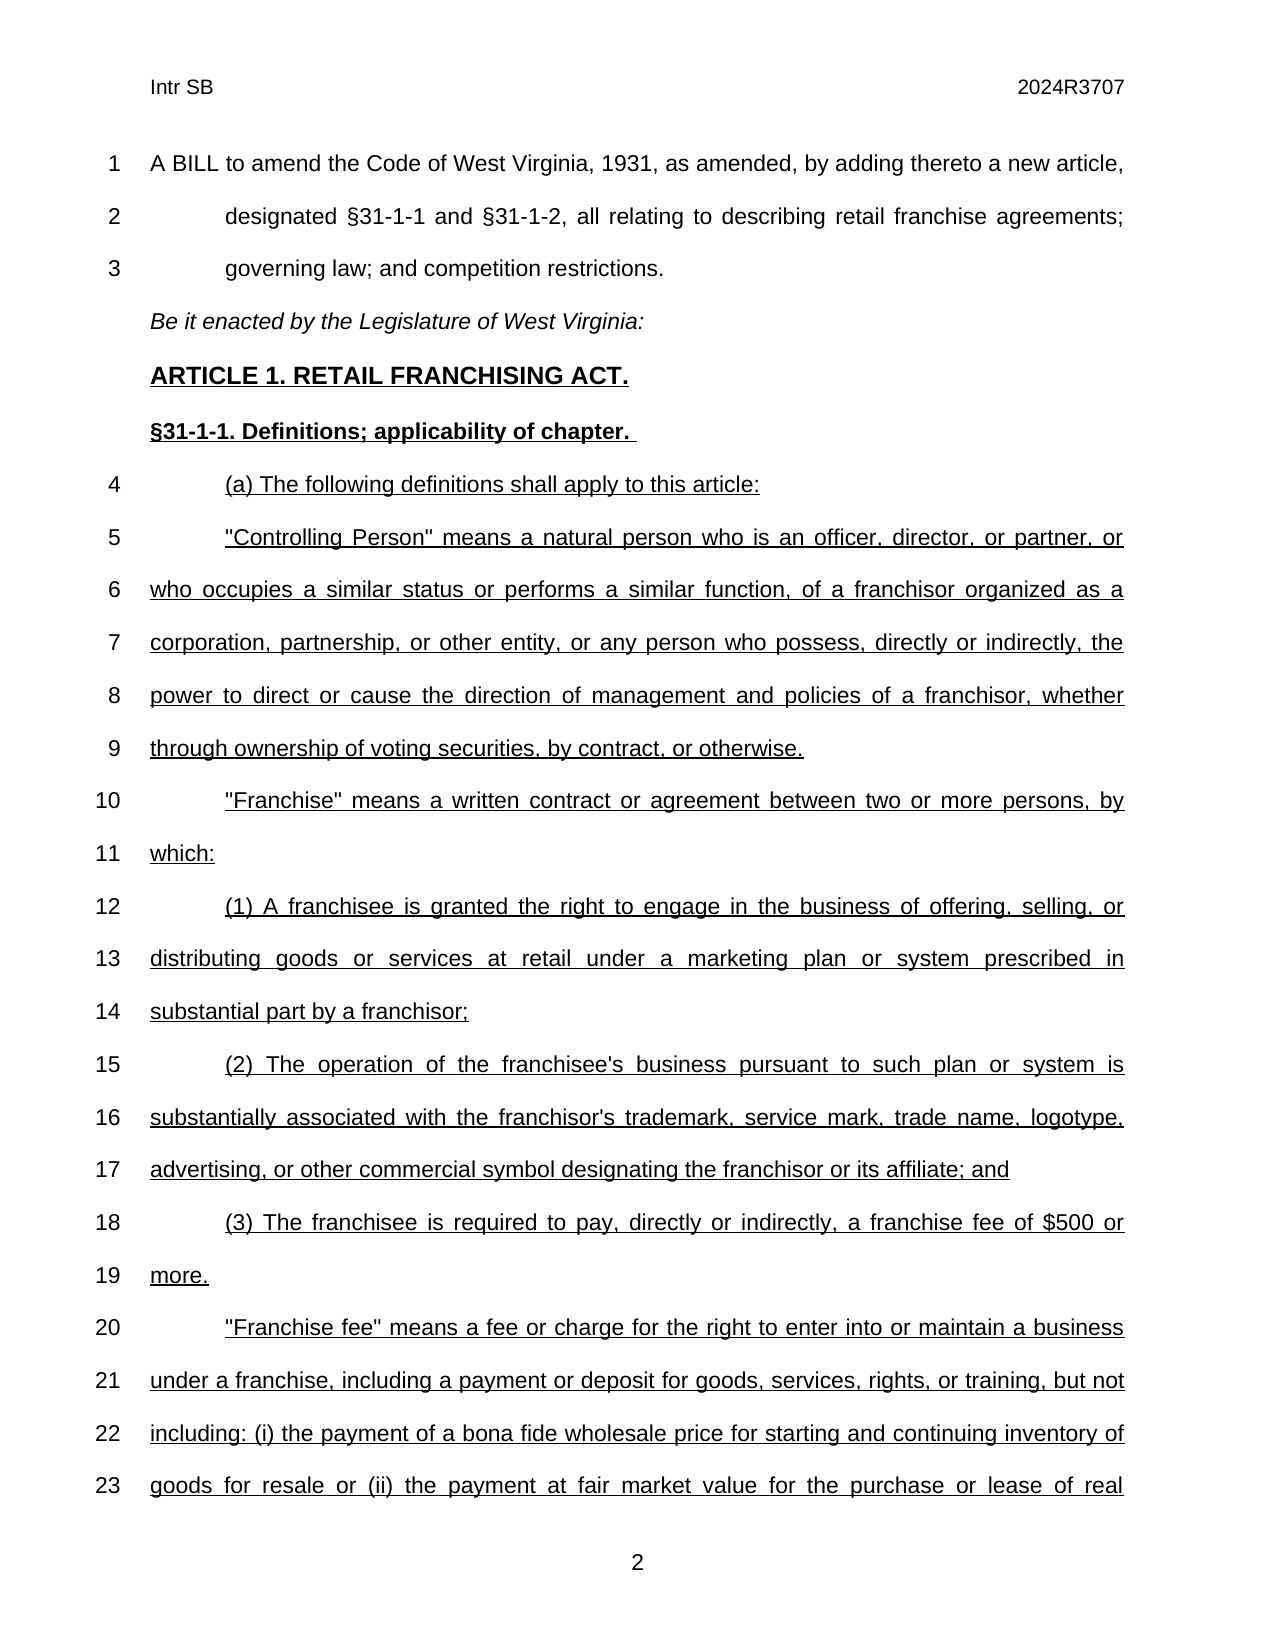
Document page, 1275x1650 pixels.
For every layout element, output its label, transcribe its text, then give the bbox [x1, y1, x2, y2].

text "Controlling Person" means a natural person who is an officer, director, or partner, or who occupies a similar status or performs a similar function, of a franchisor organized as a corporation, partnership, or other entity, or any person who possess, directly or indirectly, the power to direct or cause the direction of management and policies of a franchisor, whether through ownership of voting securities, by contract, or otherwise. [150, 524, 1125, 705]
subtitle ARTICLE 1. Retail Franchising Act. [150, 361, 1125, 389]
title A BILL to amend the Code of West Virginia, 1931, as amended, by adding thereto a new article, designated §31-1-1 and §31-1-2, all relating to describing retail franchise agreements; governing law; and competition restrictions. [150, 150, 1125, 282]
text "Controlling Person" means a natural person who is an officer, director, or partner, or who occupies a similar status or performs a similar function, of a franchisor organized as a corporation, partnership, or other entity, or any person who possess, directly or indirectly, the power to direct or cause the direction of management and policies of a franchisor, whether through ownership of voting securities, by contract, or otherwise. [150, 706, 1125, 761]
text Be it enacted by the Legislature of West Virginia: [150, 308, 1125, 334]
subtitle §31-1-1. Definitions; applicability of chapter. [150, 418, 1125, 445]
text "Franchise" means a written contract or agreement between two or more persons, by which: [150, 787, 1125, 866]
text (3) The franchisee is required to pay, directly or indirectly, a franchise fee of $500 or more. [150, 1209, 1125, 1288]
text (2) The operation of the franchisee's business pursuant to such plan or system is substantially associated with the franchisor's trademark, service mark, trade name, logotype, advertising, or other commercial symbol designating the franchisor or its affiliate; and [150, 1051, 1125, 1183]
text (1) A franchisee is granted the right to engage in the business of offering, selling, or distributing goods or services at retail under a marketing plan or system prescribed in substantial part by a franchisor; [150, 969, 1125, 1024]
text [150, 1444, 1125, 1499]
text (1) A franchisee is granted the right to engage in the business of offering, selling, or distributing goods or services at retail under a marketing plan or system prescribed in substantial part by a franchisor; [150, 893, 1125, 968]
text (a) The following definitions shall apply to this article: [150, 471, 1125, 497]
